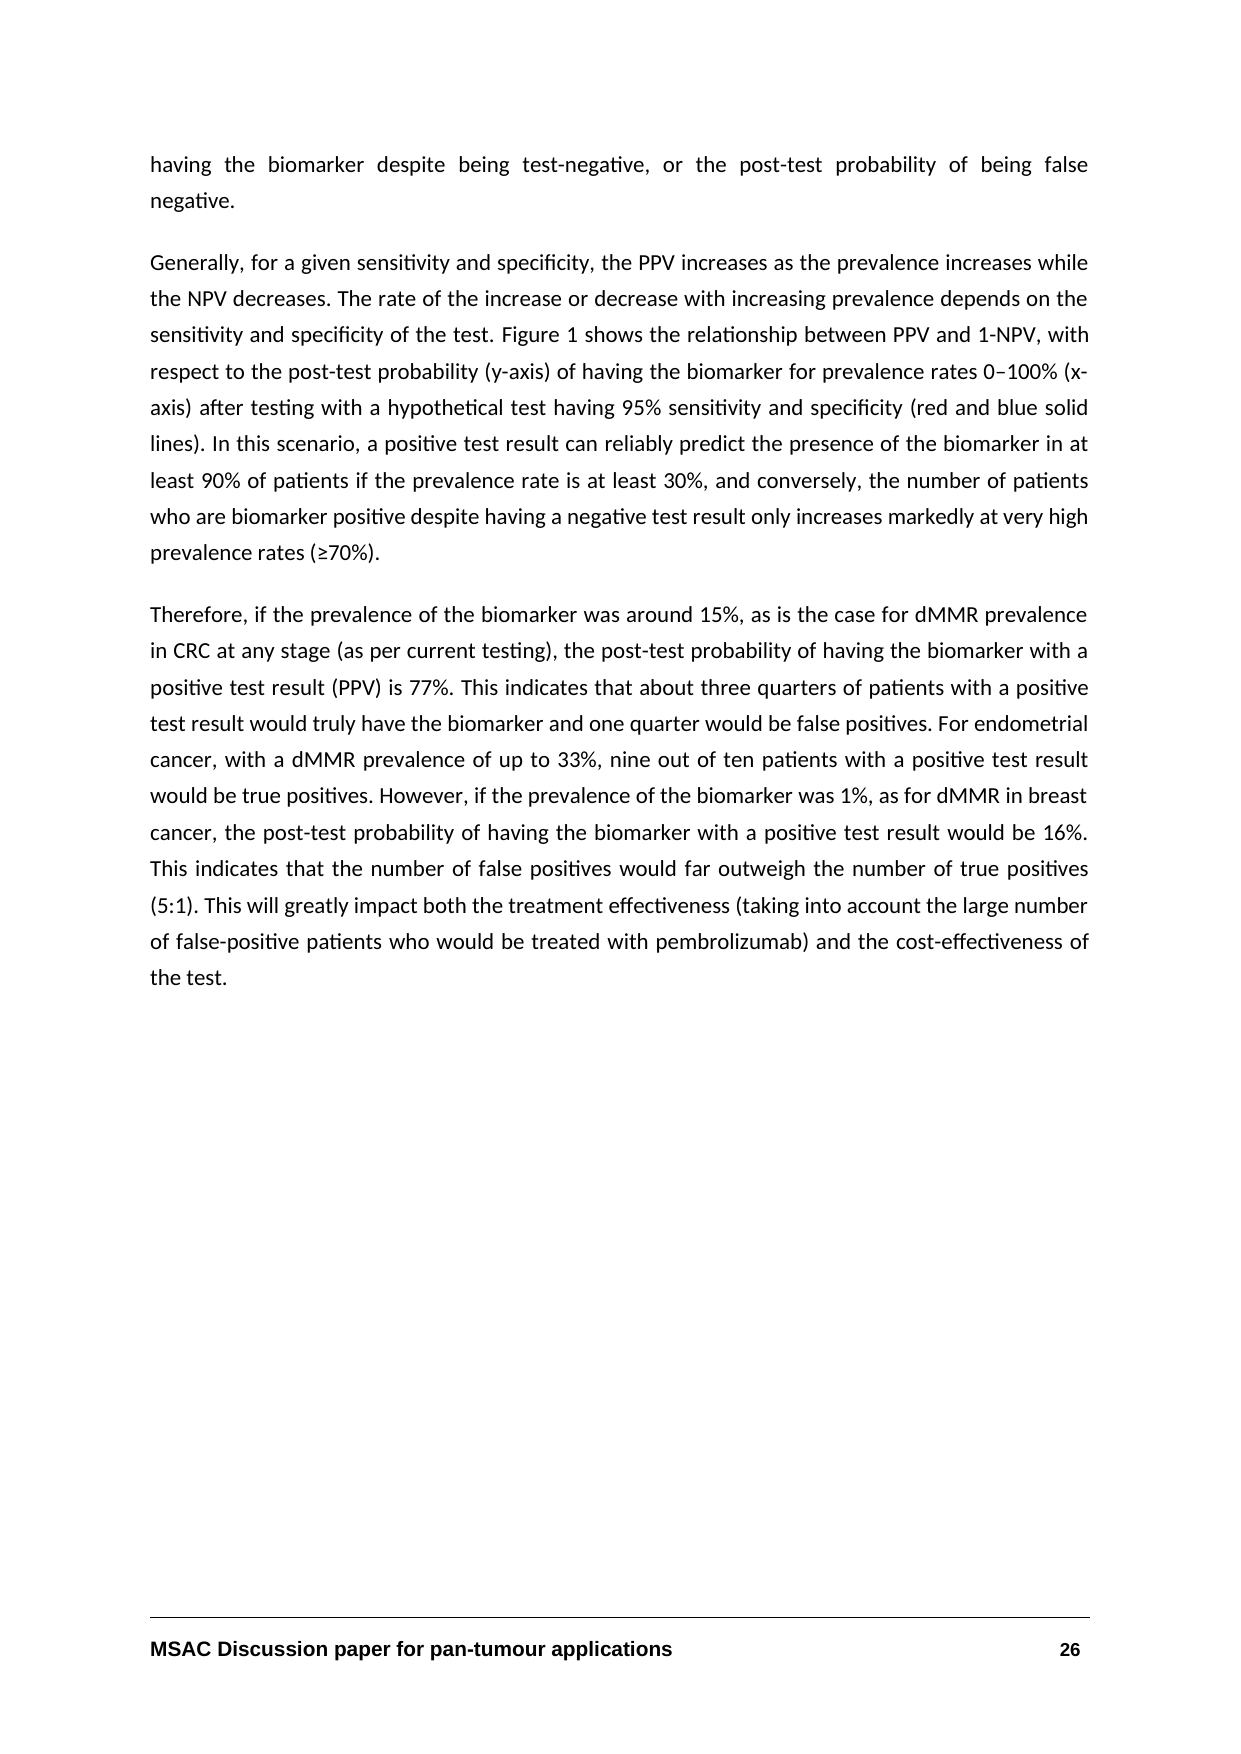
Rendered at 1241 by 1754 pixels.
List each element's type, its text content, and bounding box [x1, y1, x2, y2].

text Therefore, if the prevalence of the biomarker was around 15%, as is the case for dMMR prevalence in CRC at any stage (as per current testing), the post-test probability of having the biomarker with a positive test result (PPV) is 77%. This indicates that about three quarters of patients with a positive test result would truly have the biomarker and one quarter would be false positives. For endometrial cancer, with a dMMR prevalence of up to 33%, nine out of ten patients with a positive test result would be true positives. However, if the prevalence of the biomarker was 1%, as for dMMR in breast cancer, the post-test probability of having the biomarker with a positive test result would be 16%. This indicates that the number of false positives would far outweigh the number of true positives (5:1). This will greatly impact both the treatment effectiveness (taking into account the large number of false-positive patients who would be treated with pembrolizumab) and the cost-effectiveness of the test. [150, 600, 1090, 991]
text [150, 150, 1090, 214]
text Generally, for a given sensitivity and specificity, the PPV increases as the prevalence increases while the NPV decreases. The rate of the increase or decrease with increasing prevalence depends on the sensitivity and specificity of the test. Figure 1 shows the relationship between PPV and 1-NPV, with respect to the post-test probability (y-axis) of having the biomarker for prevalence rates 0–100% (x-axis) after testing with a hypothetical test having 95% sensitivity and specificity (red and blue solid lines). In this scenario, a positive test result can reliably predict the presence of the biomarker in at least 90% of patients if the prevalence rate is at least 30%, and conversely, the number of patients who are biomarker positive despite having a negative test result only increases markedly at very high prevalence rates (≥70%). [150, 248, 1090, 567]
